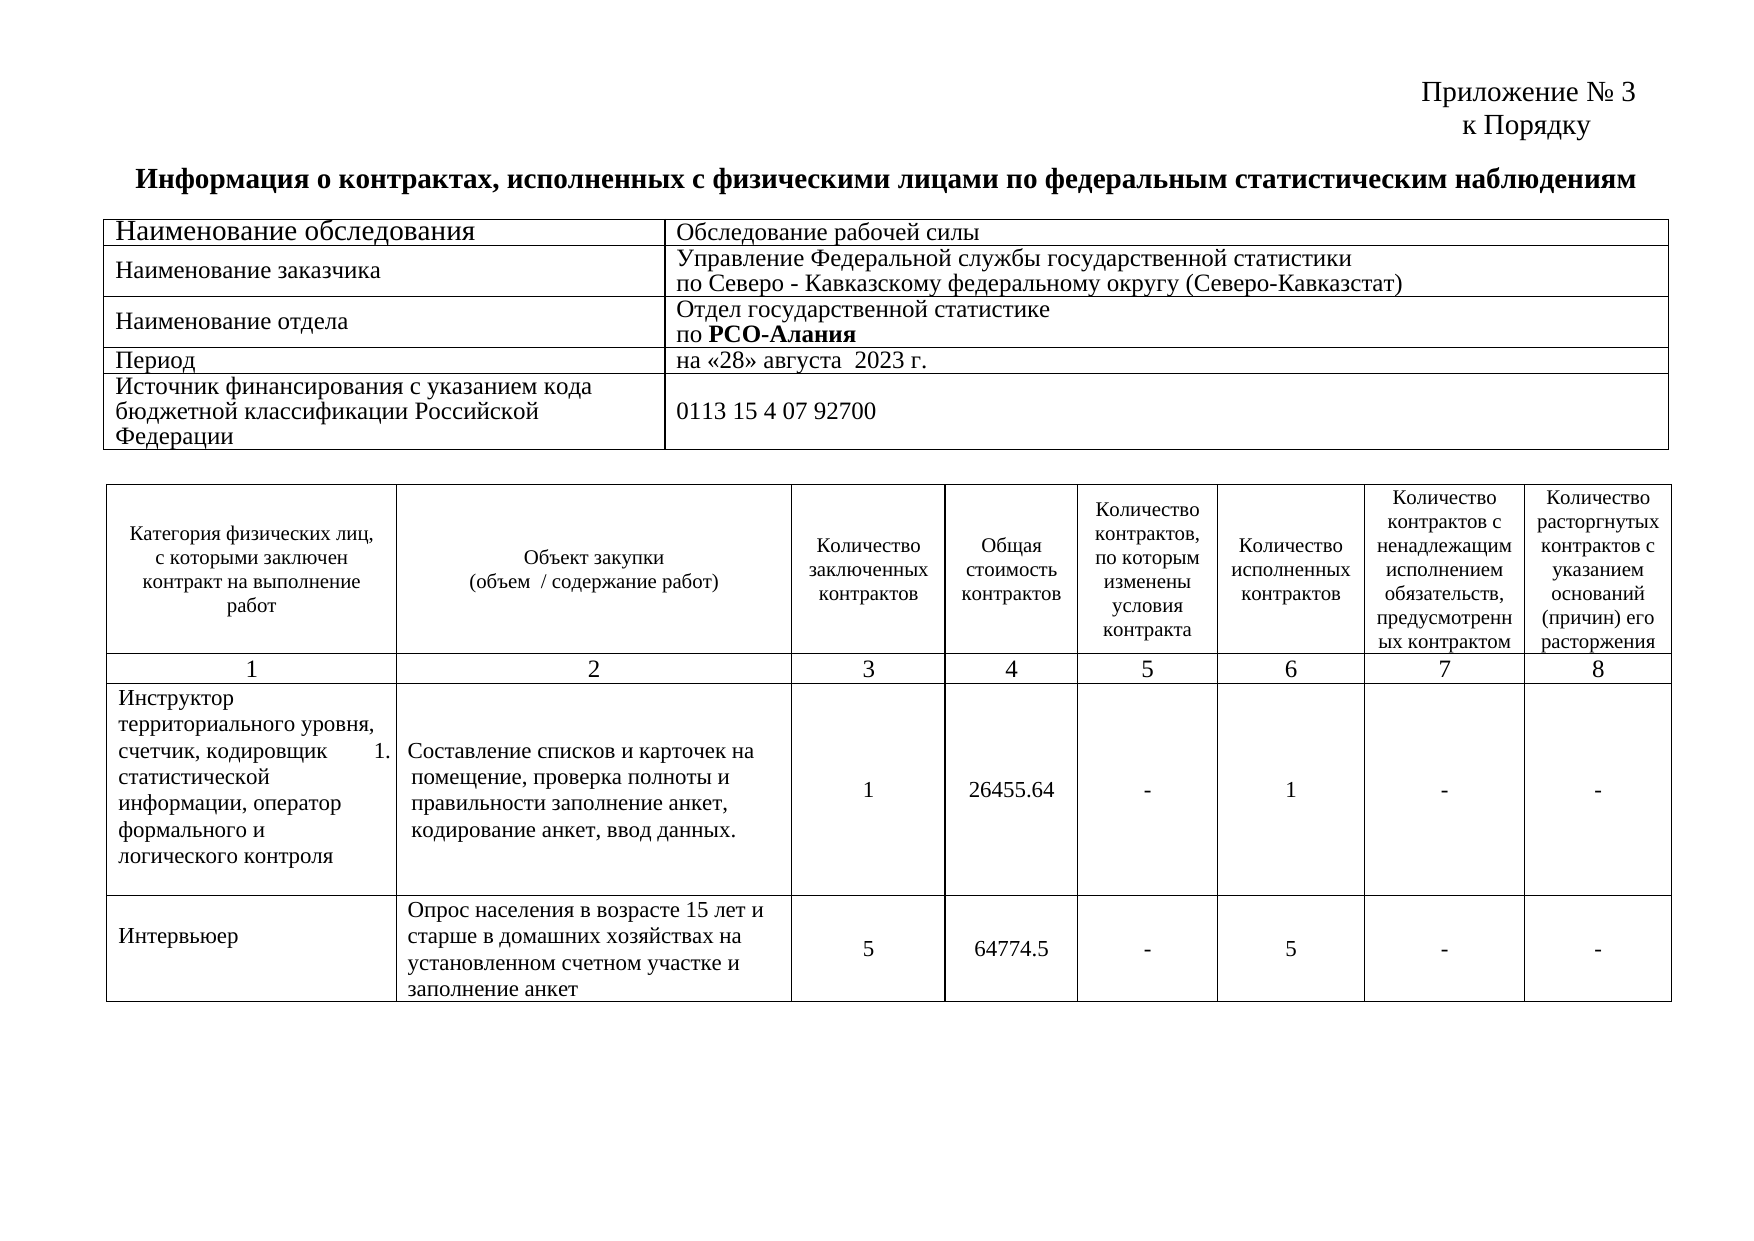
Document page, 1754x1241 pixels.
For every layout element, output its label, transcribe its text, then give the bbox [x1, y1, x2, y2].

table_cell 5 [1078, 654, 1217, 683]
table_cell Наименование отдела [104, 297, 664, 347]
table_cell - [1365, 896, 1524, 1001]
table_cell на «28» августа 2023 г. [666, 348, 1668, 373]
table_cell - [1525, 896, 1671, 1001]
table_cell Управление Федеральной службы государственной статистики по Северо - Кавказскому федеральному округу (Северо-Кавказстат) [666, 246, 1668, 296]
table_cell 1 [792, 684, 944, 895]
table_cell - [1078, 684, 1217, 895]
table_cell Интервьюер [107, 896, 396, 1001]
table_cell 1 [1218, 684, 1364, 895]
table_cell Инструктор территориального уровня, счетчик, кодировщик статистической информации, оператор формального и логического контроля [107, 684, 396, 895]
table_cell 7 [1365, 654, 1524, 683]
table_cell 3 [792, 654, 944, 683]
table_cell Составление списков и карточек на помещение, проверка полноты и правильности заполнение анкет, кодирование анкет, ввод данных. [397, 684, 791, 895]
table_cell Наименование заказчика [104, 246, 664, 296]
table_cell Наименование обследования [104, 220, 664, 245]
table_header Объект закупки (объем / содержание работ) [397, 485, 791, 653]
table_cell 64774.5 [946, 896, 1077, 1001]
table_cell 5 [1218, 896, 1364, 1001]
table_header Количество контрактов, по которым изменены условия контракта [1078, 485, 1217, 653]
table_cell - [1525, 684, 1671, 895]
table_cell Обследование рабочей силы [666, 220, 1668, 245]
table_header Количество исполненных контрактов [1218, 485, 1364, 653]
table_cell Период [104, 348, 664, 373]
table_header Количество контрактов с ненадлежащим исполнением обязательств, предусмотренных контрактом [1365, 485, 1524, 653]
table_header Категория физических лиц, с которыми заключен контракт на выполнение работ [107, 485, 396, 653]
table_cell 26455.64 [946, 684, 1077, 895]
table_cell 4 [946, 654, 1077, 683]
table_header Общая стоимость контрактов [946, 485, 1077, 653]
table_cell Источник финансирования с указанием кода бюджетной классификации Российской Федерации [104, 374, 664, 449]
table_cell 6 [1218, 654, 1364, 683]
table_header Количество заключенных контрактов [792, 485, 944, 653]
table_cell Отдел государственной статистике по РСО-Алания [666, 297, 1668, 347]
table_cell 1 [107, 654, 396, 683]
table_cell Опрос населения в возрасте 15 лет и старше в домашних хозяйствах на установленном счетном участке и заполнение анкет [397, 896, 791, 1001]
table_header Количество расторгнутых контрактов с указанием оснований (причин) его расторжения [1525, 485, 1671, 653]
table_cell - [1078, 896, 1217, 1001]
table_cell 0113 15 4 07 92700 [666, 374, 1668, 449]
table_header Информация о контрактах, исполненных с физическими лицами по федеральным статистическим наблюдениям [104, 169, 1668, 219]
table_cell 5 [792, 896, 944, 1001]
table_cell 8 [1525, 654, 1671, 683]
table_cell 2 [397, 654, 791, 683]
table_cell - [1365, 684, 1524, 895]
